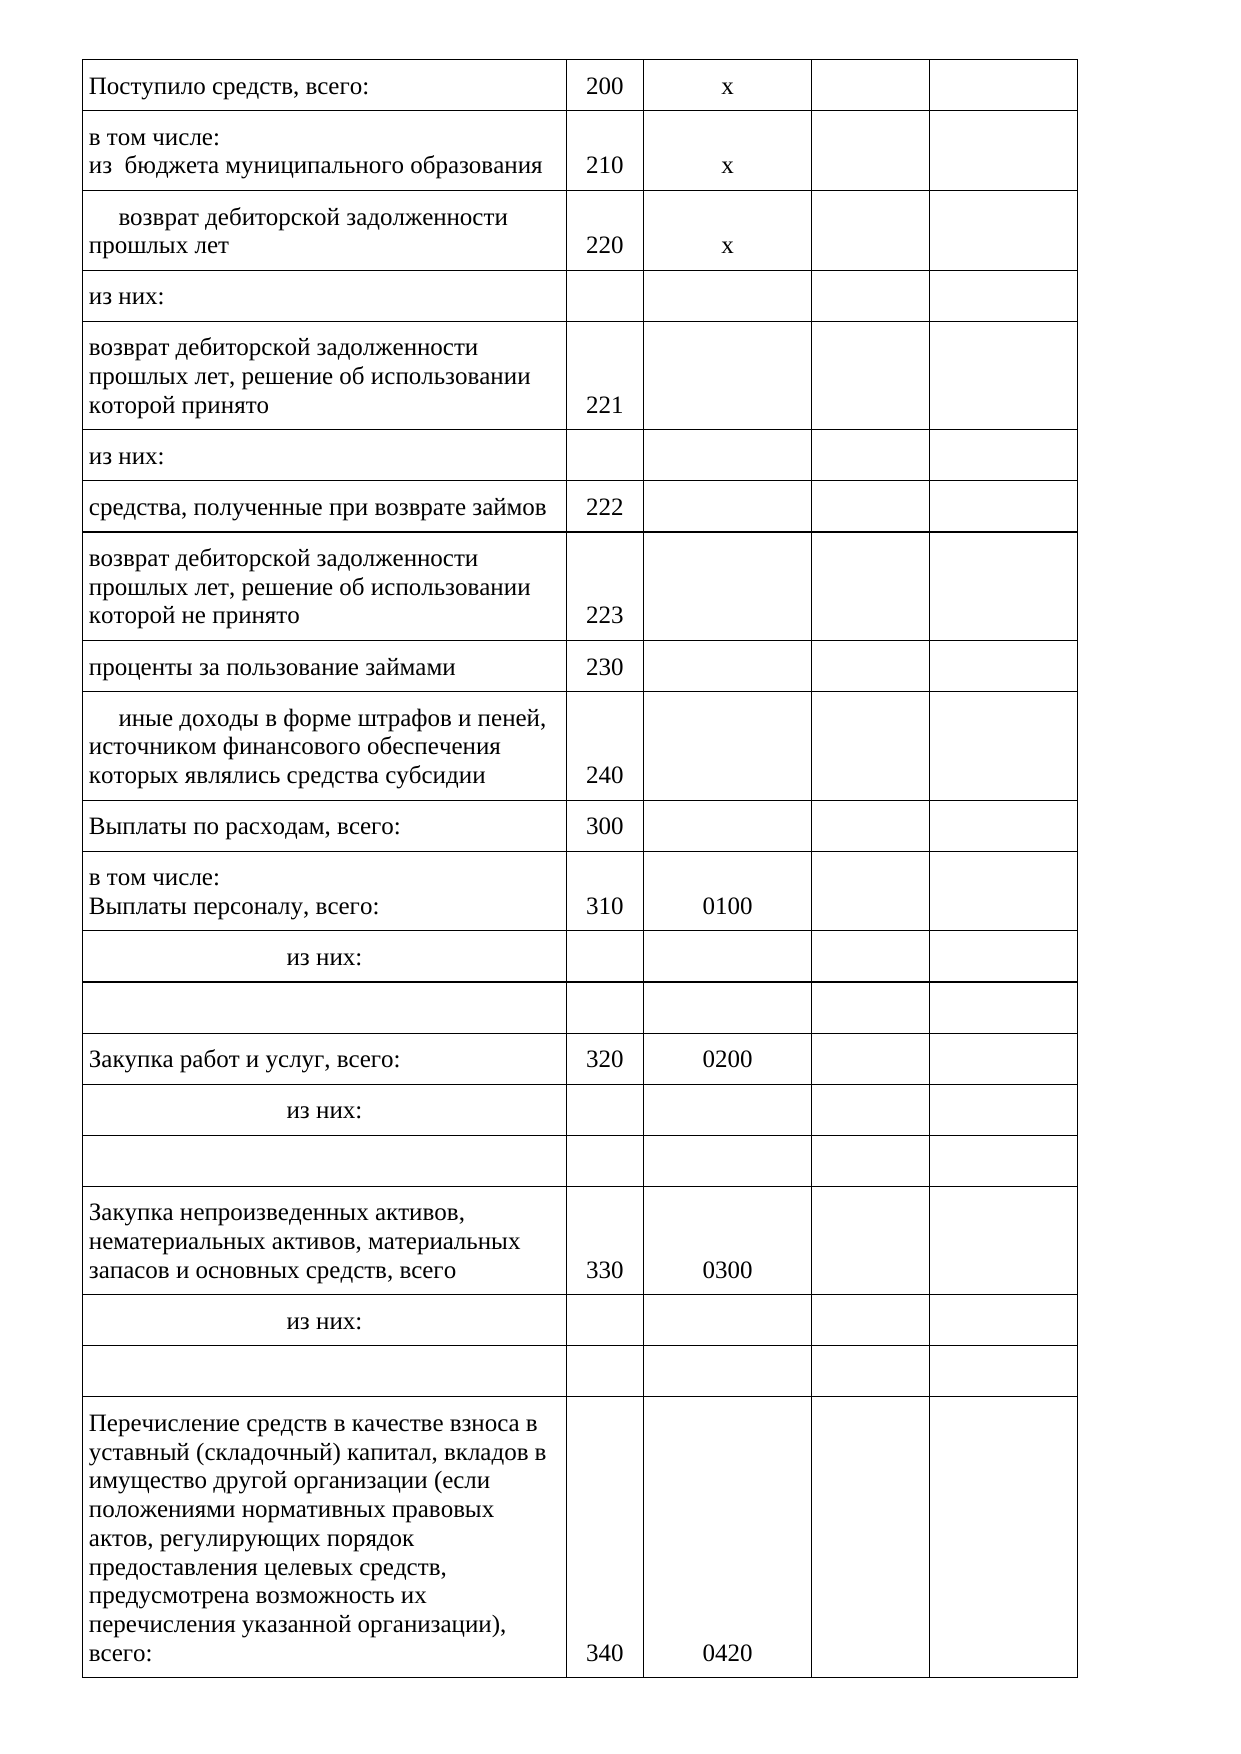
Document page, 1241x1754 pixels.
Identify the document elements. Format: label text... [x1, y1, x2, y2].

table_cell 0420 [644, 1397, 811, 1677]
table_cell Закупка непроизведенных активов, нематериальных активов, материальных запасов и основных средств, всего [83, 1187, 566, 1294]
table_cell [812, 983, 929, 1032]
table_cell 222 [567, 481, 643, 531]
table_cell [812, 430, 929, 480]
table_cell [644, 271, 811, 321]
table_cell [930, 1034, 1077, 1083]
table_cell [812, 322, 929, 429]
table_cell [644, 692, 811, 799]
table_cell [930, 533, 1077, 640]
table_cell [930, 481, 1077, 531]
table_cell [644, 481, 811, 531]
table_cell [567, 1295, 643, 1345]
table_cell проценты за пользование займами [83, 641, 566, 691]
table_cell в том числе: Выплаты персоналу, всего: [83, 852, 566, 930]
table_cell 230 [567, 641, 643, 691]
table_cell [930, 191, 1077, 270]
table_cell [812, 60, 929, 110]
table_cell 0200 [644, 1034, 811, 1083]
table_cell [930, 1187, 1077, 1294]
table_cell x [644, 60, 811, 110]
table_cell иные доходы в форме штрафов и пеней, источником финансового обеспечения которых являлись средства субсидии [83, 692, 566, 799]
table_cell [930, 931, 1077, 981]
table_cell средства, полученные при возврате займов [83, 481, 566, 531]
table_cell [930, 271, 1077, 321]
table_cell [812, 1136, 929, 1186]
table_cell [644, 1346, 811, 1396]
table_cell [644, 1295, 811, 1345]
table_cell [644, 533, 811, 640]
table_cell [644, 801, 811, 851]
table_cell [930, 111, 1077, 190]
table_cell [812, 852, 929, 930]
table_cell [812, 931, 929, 981]
table_cell [812, 1295, 929, 1345]
table_cell 240 [567, 692, 643, 799]
table_cell [930, 60, 1077, 110]
table_cell [930, 1295, 1077, 1345]
table_cell 220 [567, 191, 643, 270]
table_cell [930, 801, 1077, 851]
table_cell x [644, 191, 811, 270]
table_cell [812, 1034, 929, 1083]
table_cell [812, 1187, 929, 1294]
table_cell [567, 931, 643, 981]
table_cell [812, 111, 929, 190]
table_cell 310 [567, 852, 643, 930]
table_cell [83, 1136, 566, 1186]
table_cell [812, 1085, 929, 1134]
table_cell [812, 271, 929, 321]
table_cell из них: [83, 1085, 566, 1134]
table_cell возврат дебиторской задолженности прошлых лет, решение об использовании которой принято [83, 322, 566, 429]
table_cell 221 [567, 322, 643, 429]
table_cell [644, 1136, 811, 1186]
table_cell [930, 1346, 1077, 1396]
table_cell [644, 430, 811, 480]
table_cell [930, 1397, 1077, 1677]
table_cell 200 [567, 60, 643, 110]
table_cell [812, 1397, 929, 1677]
table_cell [644, 322, 811, 429]
table_cell [812, 801, 929, 851]
table_cell [644, 931, 811, 981]
table_cell [930, 322, 1077, 429]
table_cell возврат дебиторской задолженности прошлых лет [83, 191, 566, 270]
table_cell [83, 983, 566, 1032]
table_cell 0300 [644, 1187, 811, 1294]
table_cell Перечисление средств в качестве взноса в уставный (складочный) капитал, вкладов в имущество другой организации (если положениями нормативных правовых актов, регулирующих порядок предоставления целевых средств, предусмотрена возможность их перечисления указанной организации), всего: [83, 1397, 566, 1677]
table_cell [930, 983, 1077, 1032]
table_cell в том числе: из бюджета муниципального образования [83, 111, 566, 190]
table_cell Закупка работ и услуг, всего: [83, 1034, 566, 1083]
table_cell [812, 481, 929, 531]
table_cell Выплаты по расходам, всего: [83, 801, 566, 851]
table_cell 330 [567, 1187, 643, 1294]
table_cell [644, 641, 811, 691]
table_cell [567, 1085, 643, 1134]
table_cell 223 [567, 533, 643, 640]
table_cell 0100 [644, 852, 811, 930]
table_cell 210 [567, 111, 643, 190]
table_cell из них: [83, 1295, 566, 1345]
table_cell [812, 1346, 929, 1396]
table_cell [644, 1085, 811, 1134]
table_cell [567, 1346, 643, 1396]
table_cell [930, 1085, 1077, 1134]
table_cell из них: [83, 271, 566, 321]
table_cell [644, 983, 811, 1032]
table_cell [812, 641, 929, 691]
table_cell [567, 271, 643, 321]
table_cell [930, 1136, 1077, 1186]
table_cell [567, 983, 643, 1032]
table_cell 340 [567, 1397, 643, 1677]
table_cell [930, 852, 1077, 930]
table_cell [930, 641, 1077, 691]
table_cell возврат дебиторской задолженности прошлых лет, решение об использовании которой не принято [83, 533, 566, 640]
table_cell 300 [567, 801, 643, 851]
table_cell [930, 692, 1077, 799]
table_cell [567, 430, 643, 480]
table_cell [812, 191, 929, 270]
table_cell [812, 692, 929, 799]
table_cell x [644, 111, 811, 190]
table_cell 320 [567, 1034, 643, 1083]
table_cell [567, 1136, 643, 1186]
table_cell из них: [83, 430, 566, 480]
table_cell [930, 430, 1077, 480]
table_cell Поступило средств, всего: [83, 60, 566, 110]
table_cell из них: [83, 931, 566, 981]
table_cell [83, 1346, 566, 1396]
table_cell [812, 533, 929, 640]
